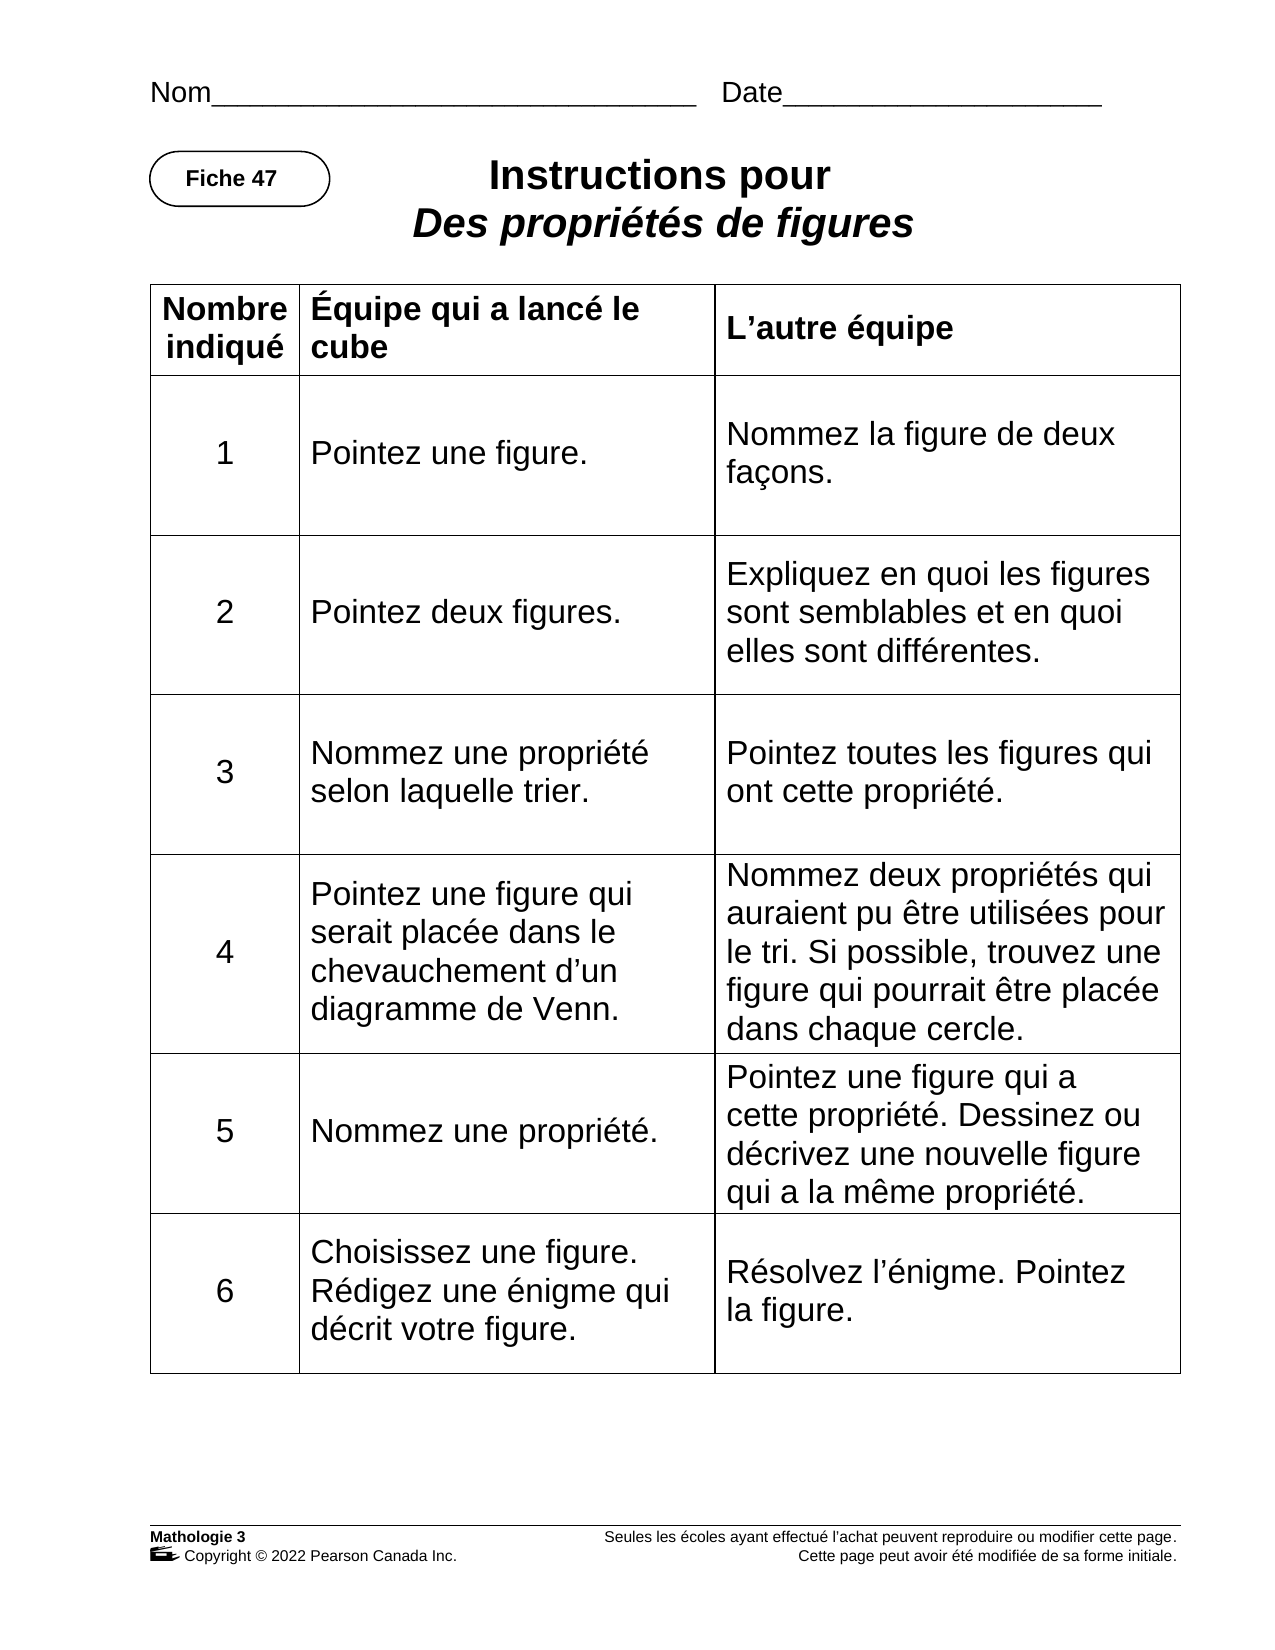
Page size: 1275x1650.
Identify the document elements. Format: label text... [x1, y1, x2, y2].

table_cell 5 [151, 1054, 299, 1213]
table_header L’autre équipe [716, 285, 1180, 375]
text Instructions pour Des propriétés de figures [150, 150, 1181, 246]
picture [150, 1546, 180, 1561]
table_cell Nommez deux propriétés qui auraient pu être utilisées pour le tri. Si possible, trouvez une figure qui pourrait être placée dans chaque cercle. [716, 855, 1180, 1053]
table_header Nombre indiqué [151, 285, 299, 375]
table_cell 4 [151, 855, 299, 1053]
table_cell Résolvez l’énigme. Pointez la figure. [716, 1214, 1180, 1372]
table_cell Nommez la figure de deux façons. [716, 376, 1180, 535]
table_header Équipe qui a lancé le cube [300, 285, 714, 375]
table_cell Choisissez une figure. Rédigez une énigme qui décrit votre figure. [300, 1214, 714, 1372]
table_cell Nommez une propriété selon laquelle trier. [300, 695, 714, 854]
table_cell Pointez une figure qui a cette propriété. Dessinez ou décrivez une nouvelle figure qui a la même propriété. [716, 1054, 1180, 1213]
table_cell Nommez une propriété. [300, 1054, 714, 1213]
table_cell 6 [151, 1214, 299, 1372]
table_cell 2 [151, 536, 299, 694]
table_cell Pointez une figure qui serait placée dans le chevauchement d’un diagramme de Venn. [300, 855, 714, 1053]
table_cell 1 [151, 376, 299, 535]
table_cell Pointez une figure. [300, 376, 714, 535]
table_cell Pointez deux figures. [300, 536, 714, 694]
table_cell Expliquez en quoi les figures sont semblables et en quoi elles sont différentes. [716, 536, 1180, 694]
table_cell 3 [151, 695, 299, 854]
table_cell Pointez toutes les figures qui ont cette propriété. [716, 695, 1180, 854]
